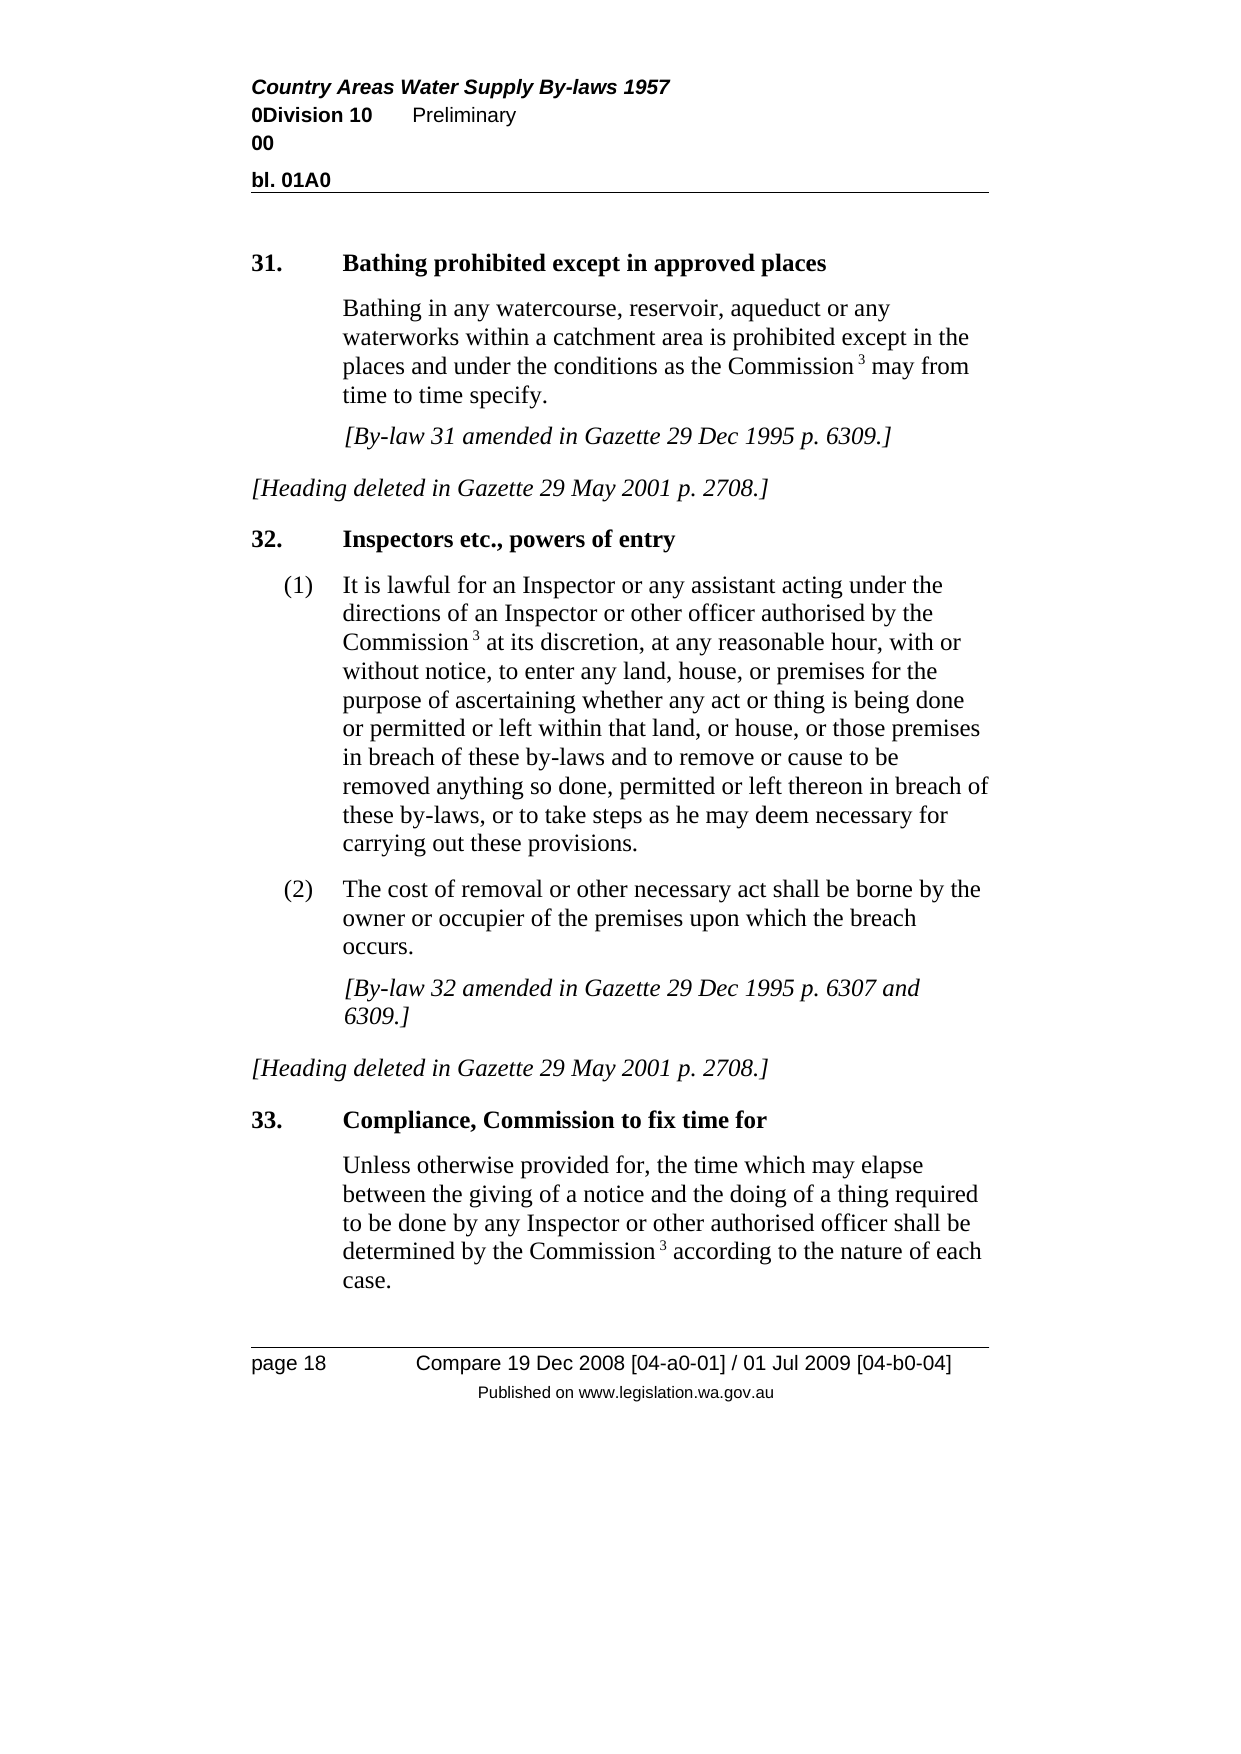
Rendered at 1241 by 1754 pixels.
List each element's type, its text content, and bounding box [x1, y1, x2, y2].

text [Heading deleted in Gazette 29 May 2001 p. 2708.] [251, 1053, 989, 1082]
text (1) It is lawful for an Inspector or any assistant acting under the directions of an Inspector or other officer authorised by the Commission 3 at its discretion, at any reasonable hour, with or without notice, to enter any land, house, or premises for the purpose of ascertaining whether any act or thing is being done or permitted or left within that land, or house, or those premises in breach of these by-laws and to remove or cause to be removed anything so done, permitted or left thereon in breach of these by-laws, or to take steps as he may deem necessary for carrying out these provisions. [251, 570, 989, 857]
text [By-law 31 amended in Gazette 29 Dec 1995 p. 6309.] [251, 421, 989, 450]
text (2) The cost of removal or other necessary act shall be borne by the owner or occupier of the premises upon which the breach occurs. [251, 874, 989, 960]
subtitle 33. Compliance, Commission to fix time for [251, 1105, 989, 1133]
text [Heading deleted in Gazette 29 May 2001 p. 2708.] [251, 473, 989, 501]
subtitle 31. Bathing prohibited except in approved places [251, 248, 989, 277]
text Bathing in any watercourse, reservoir, aqueduct or any waterworks within a catchment area is prohibited except in the places and under the conditions as the Commission 3 may from time to time specify. [251, 293, 989, 408]
text Unless otherwise provided for, the time which may elapse between the giving of a notice and the doing of a thing required to be done by any Inspector or other authorised officer shall be determined by the Commission 3 according to the nature of each case. [251, 1150, 989, 1294]
text [By-law 32 amended in Gazette 29 Dec 1995 p. 6307 and 6309.] [251, 973, 989, 1030]
subtitle 32. Inspectors etc., powers of entry [251, 524, 989, 553]
